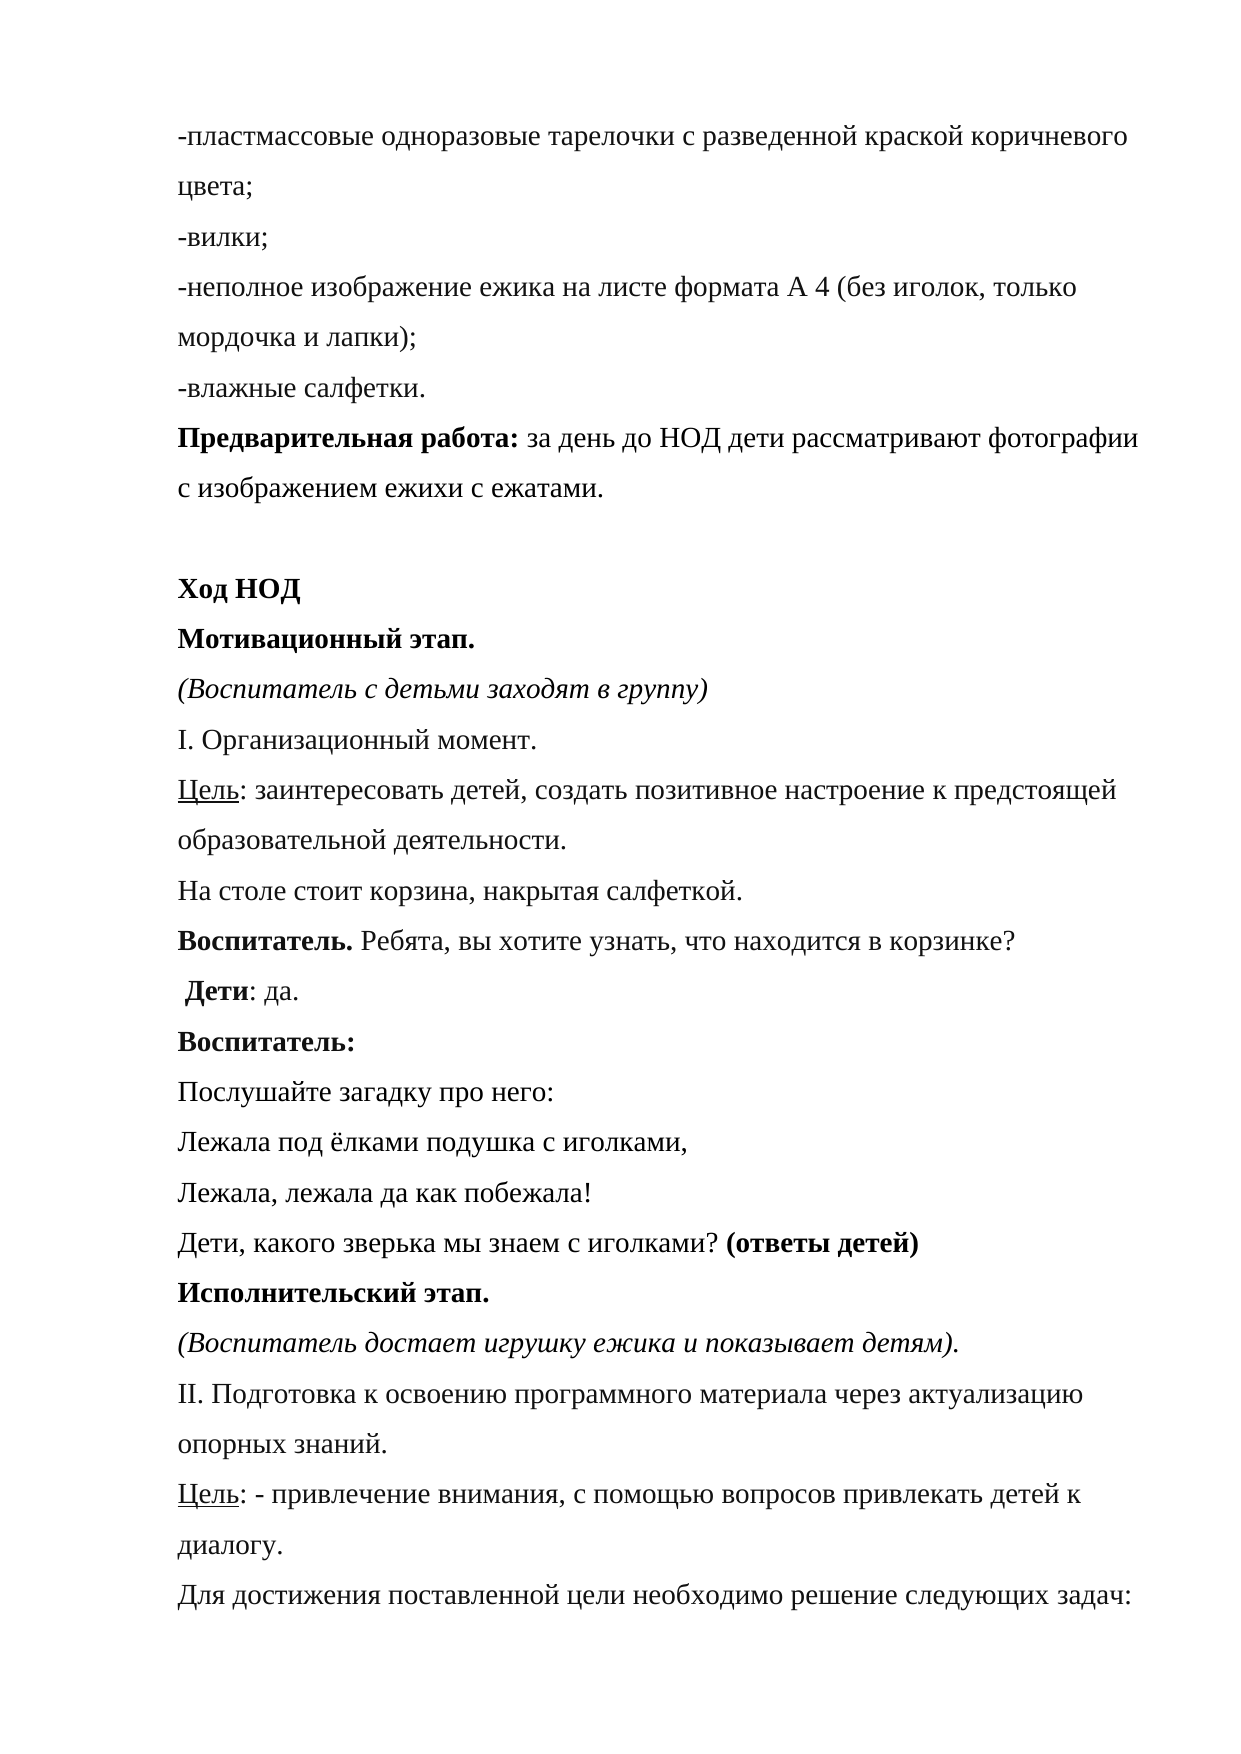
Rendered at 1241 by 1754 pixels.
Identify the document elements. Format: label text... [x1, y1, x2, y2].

text На столе стоит корзина, накрытая салфеткой. [177, 873, 1152, 906]
text (Воспитатель с детьми заходят в группу) [177, 672, 1152, 705]
text -неполное изображение ежика на листе формата А 4 (без иголок, только мордочка и лапки); [177, 269, 1152, 353]
text (Воспитатель достает игрушку ежика и показывает детям). [177, 1326, 1152, 1359]
text Ход НОД [177, 571, 1152, 604]
text Послушайте загадку про него: [177, 1074, 1152, 1108]
text II. Подготовка к освоению программного материала через актуализацию опорных знаний. [177, 1376, 1152, 1460]
text Лежала, лежала да как побежала! [177, 1175, 1152, 1208]
text Мотивационный этап. [177, 621, 1152, 655]
text -влажные салфетки. [177, 370, 1152, 403]
text -пластмассовые одноразовые тарелочки с разведенной краской коричневого цвета; [177, 118, 1152, 202]
text Исполнительский этап. [177, 1275, 1152, 1309]
text I. Организационный момент. [177, 722, 1152, 755]
text Дети, какого зверька мы знаем с иголками? (ответы детей) [177, 1225, 1152, 1258]
text Цель: - привлечение внимания, с помощью вопросов привлекать детей к диалогу. [177, 1477, 1152, 1560]
text Воспитатель: [177, 1024, 1152, 1057]
text -вилки; [177, 219, 1152, 252]
text Дети: да. [177, 973, 1152, 1007]
text Предварительная работа: за день до НОД дети рассматривают фотографии с изображением ежихи с ежатами. [177, 420, 1152, 504]
text Лежала под ёлками подушка с иголками, [177, 1124, 1152, 1158]
text Цель: заинтересовать детей, создать позитивное настроение к предстоящей образовательной деятельности. [177, 772, 1152, 856]
text Для достижения поставленной цели необходимо решение следующих задач: [177, 1577, 1152, 1611]
text Воспитатель. Ребята, вы хотите узнать, что находится в корзинке? [177, 923, 1152, 957]
